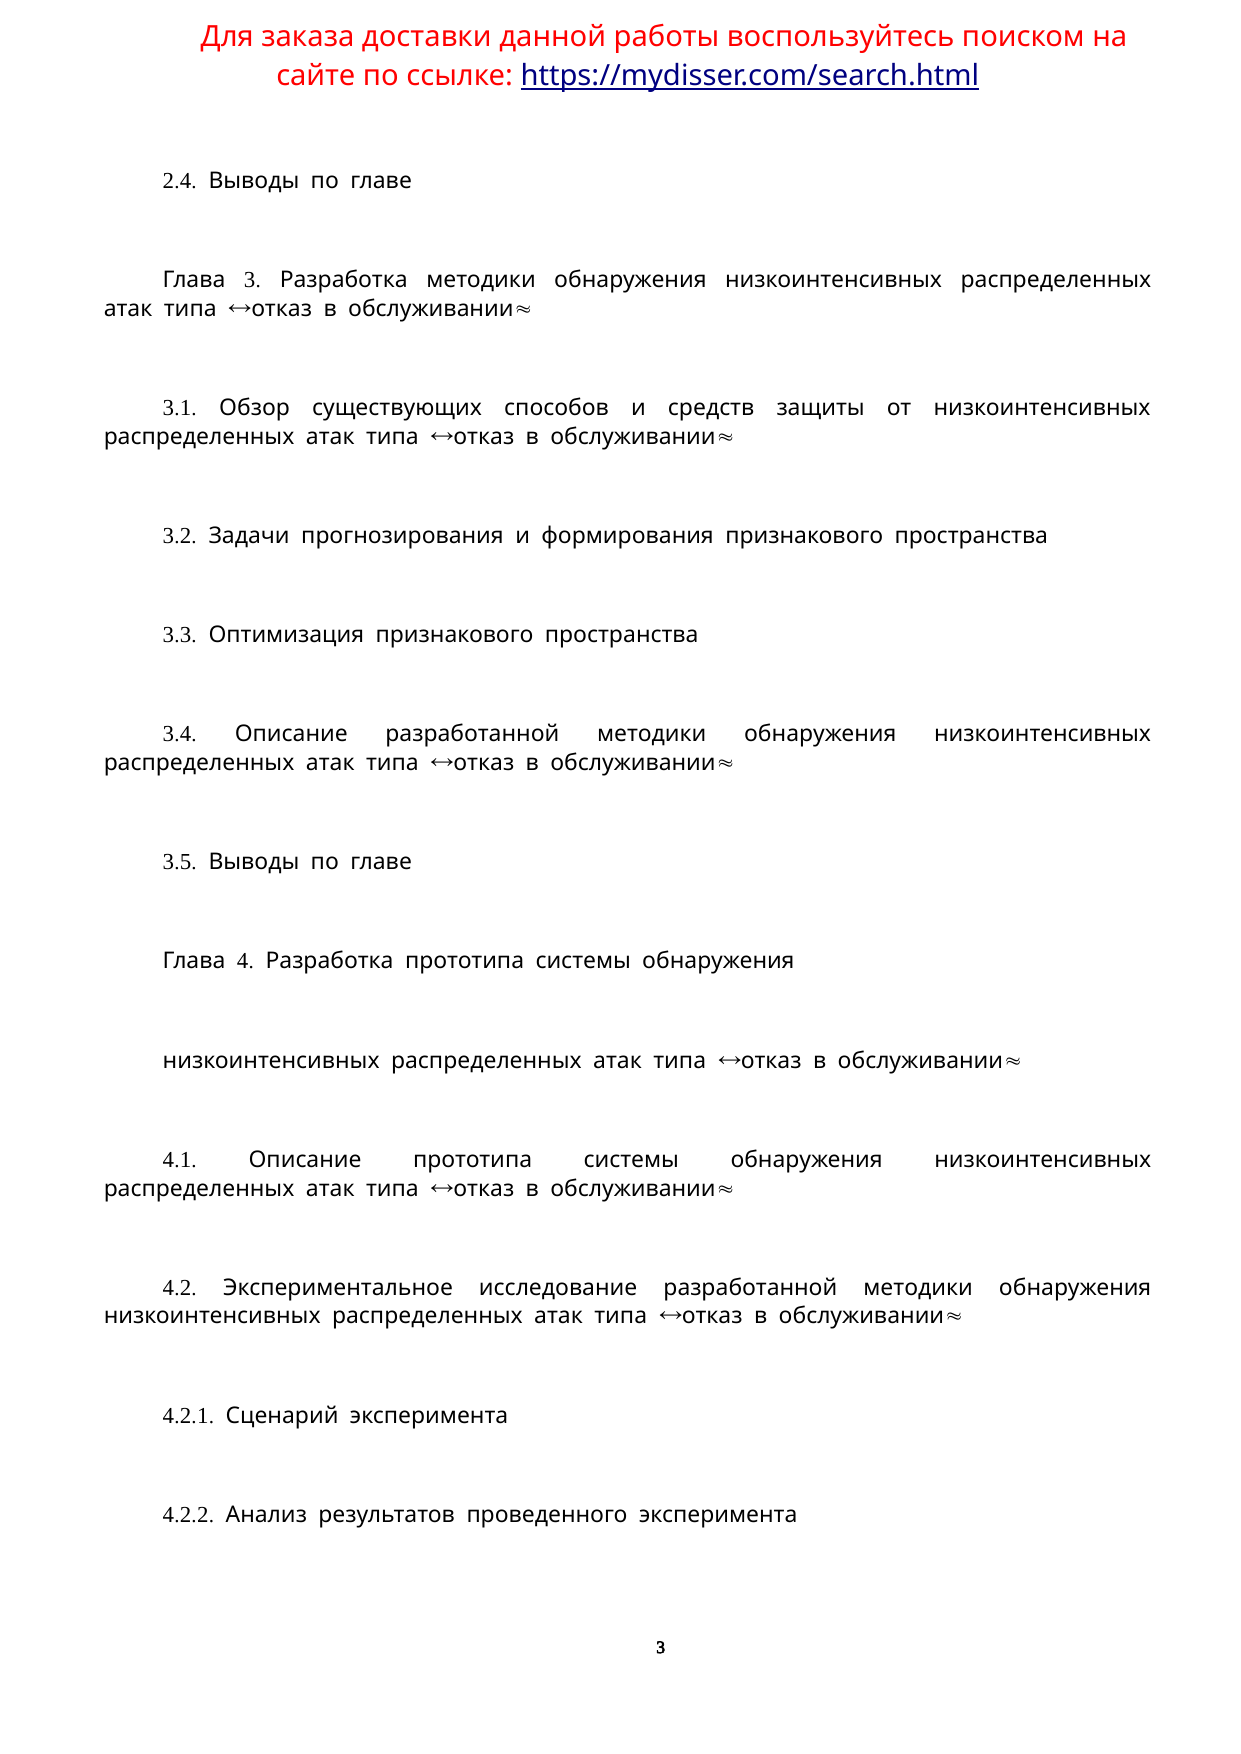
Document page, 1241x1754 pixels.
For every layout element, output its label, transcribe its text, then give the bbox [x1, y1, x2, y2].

text 2.4. Выводы по главе [103, 164, 1152, 193]
text 4.2. Экспериментальное исследование разработанной методики обнаружения низкоинтенсивных распределенных атак типа «отказ в обслуживании» [103, 1271, 1152, 1329]
text 3.2. Задачи прогнозирования и формирования признакового пространства [103, 519, 1152, 548]
text низкоинтенсивных распределенных атак типа «отказ в обслуживании» [103, 1044, 1152, 1073]
text 4.2.2. Анализ результатов проведенного эксперимента [103, 1498, 1152, 1527]
text Глава 4. Разработка прототипа системы обнаружения [103, 945, 1152, 974]
text 3.3. Оптимизация признакового пространства [103, 619, 1152, 647]
text 3.4. Описание разработанной методики обнаружения низкоинтенсивных распределенных атак типа «отказ в обслуживании» [103, 718, 1152, 775]
text 3.5. Выводы по главе [103, 846, 1152, 874]
text 4.2.1. Сценарий эксперимента [103, 1399, 1152, 1428]
text Глава 3. Разработка методики обнаружения низкоинтенсивных распределенных атак типа «отказ в обслуживании» [103, 264, 1152, 321]
text 3.1. Обзор существующих способов и средств защиты от низкоинтенсивных распределенных атак типа «отказ в обслуживании» [103, 392, 1152, 449]
text 4.1. Описание прототипа системы обнаружения низкоинтенсивных распределенных атак типа «отказ в обслуживании» [103, 1143, 1152, 1201]
